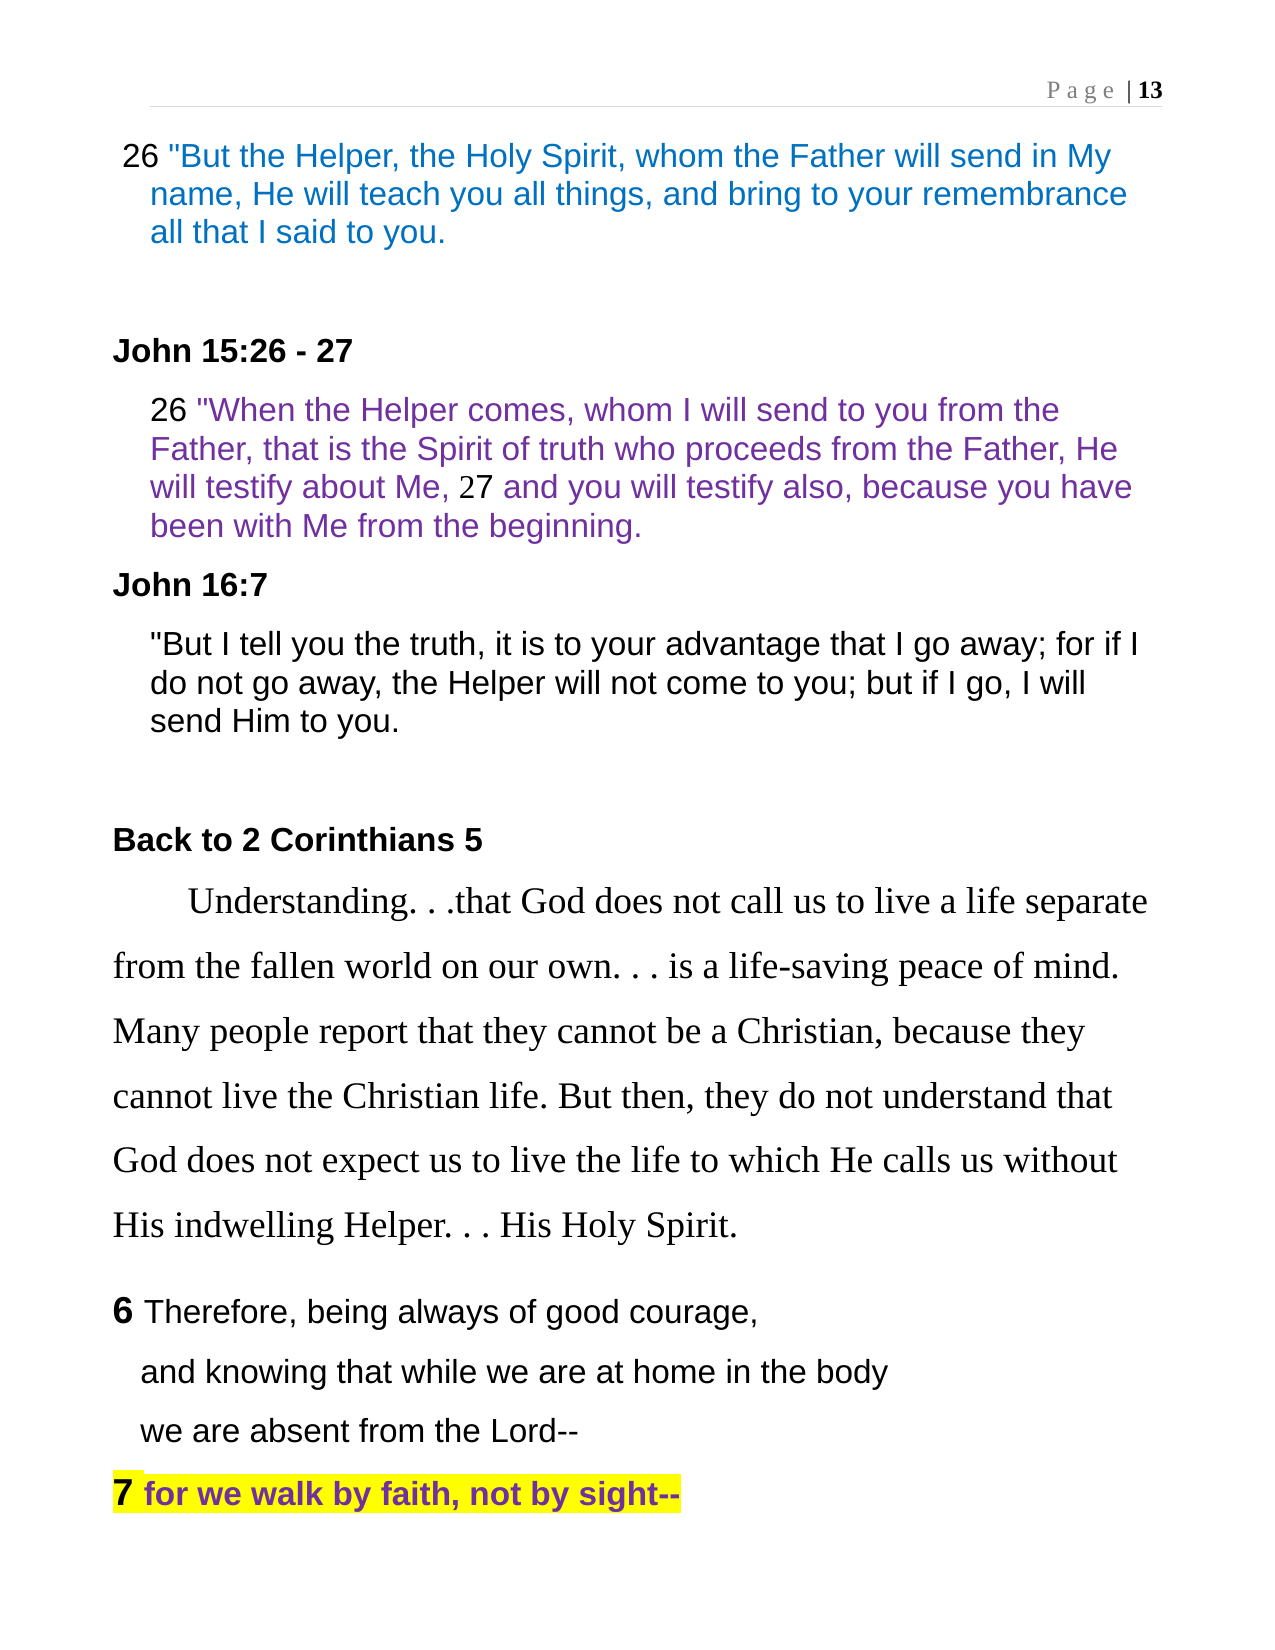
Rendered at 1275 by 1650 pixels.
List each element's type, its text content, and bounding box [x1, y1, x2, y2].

text Back to 2 Corinthians 5 [112, 820, 1162, 858]
text 26 "When the Helper comes, whom I will send to you from the Father, that is the Spirit of truth who proceeds from the Father, He will testify about Me, 27 and you will testify also, because you have been with Me from the beginning. [150, 390, 1162, 544]
text we are absent from the Lord-- [112, 1411, 1162, 1449]
text "But I tell you the truth, it is to your advantage that I go away; for if I do not go away, the Helper will not come to you; but if I go, I will send Him to you. [112, 624, 1162, 739]
text 26 "But the Helper, the Holy Spirit, whom the Father will send in My name, He will teach you all things, and bring to your remembrance all that I said to you. [112, 136, 1162, 251]
text John 16:7 [112, 565, 1162, 603]
text Understanding. . .that God does not call us to live a life separate from the fallen world on our own. . . is a life-saving peace of mind. Many people report that they cannot be a Christian, because they cannot live the Christian life. But then, they do not understand that God does not expect us to live the life to which He calls us without His indwelling Helper. . . His Holy Spirit. [112, 879, 1162, 1246]
text John 15:26 - 27 [112, 331, 1162, 369]
text 6 Therefore, being always of good courage, [112, 1288, 1162, 1331]
text and knowing that while we are at home in the body [112, 1352, 1162, 1390]
text 7 for we walk by faith, not by sight-- [144, 1470, 1162, 1513]
